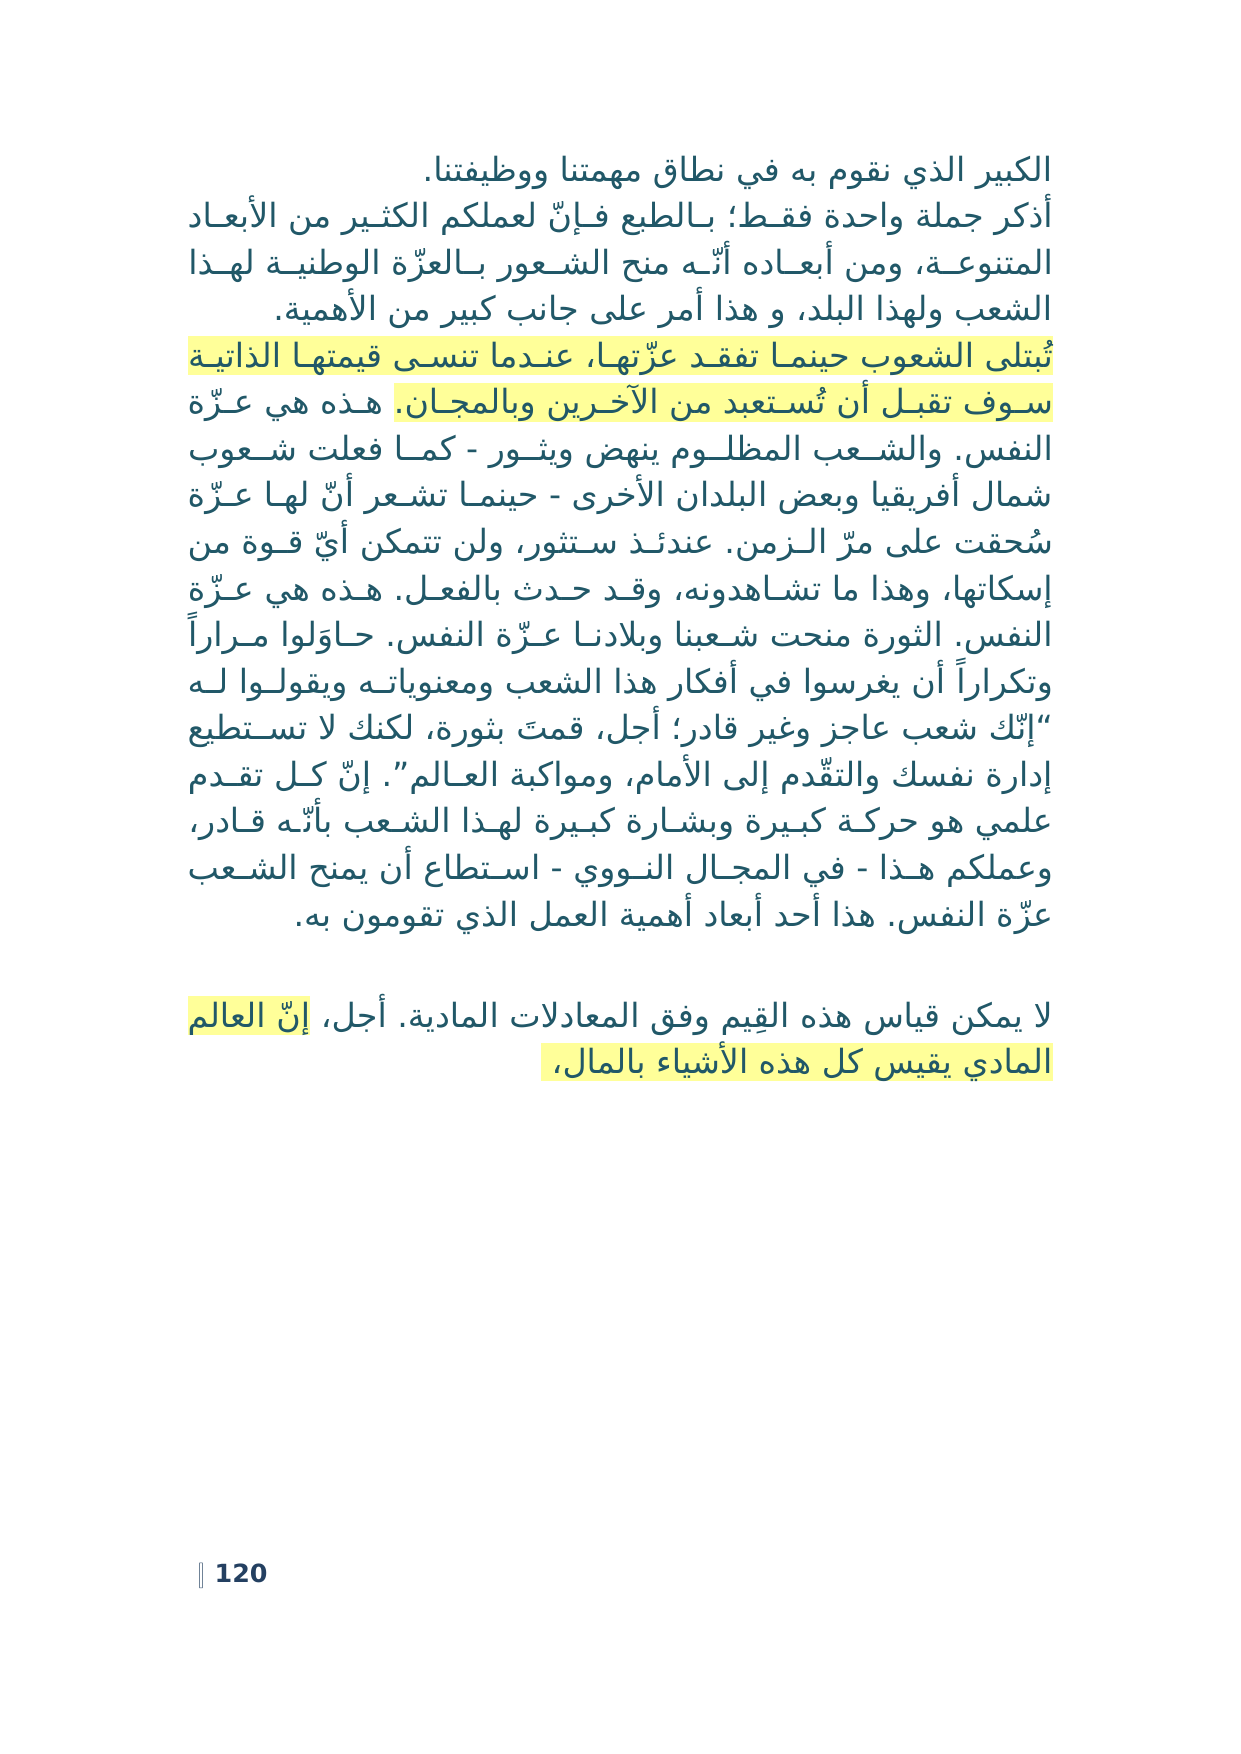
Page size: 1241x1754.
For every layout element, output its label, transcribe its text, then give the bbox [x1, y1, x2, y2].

text أذكر جملة واحدة فقط؛ بالطبع فإنّ لعملكم الكثير من الأبعاد المتنوعة، ومن أبعاده أنّه منح الشعور بالعزّة الوطنية لهذا الشعب ولهذا البلد، و هذا أمر على جانب كبير من الأهمية. [187, 197, 1053, 328]
text لا يمكن قياس هذه القِيم وفق المعادلات المادية. أجل، إنّ العالم المادي يقيس كل هذه الأشياء بالمال، [187, 996, 1053, 1081]
text الكبير الذي نقوم به في نطاق مهمتنا ووظيفتنا. [187, 150, 1053, 189]
text تُبتلى الشعوب حينما تفقد عزّتها، عندما تنسى قيمتها الذاتية سوف تقبل أن تُستعبد من الآخرين وبالمجان. هذه هي عزّة النفس. والشعب المظلوم ينهض ويثور - كما فعلت شعوب شمال أفريقيا وبعض البلدان الأخرى - حينما تشعر أنّ لها عزّة سُحقت على مرّ الزمن. عندئذ ستثور، ولن تتمكن أيّ قوة من إسكاتها، وهذا ما تشاهدونه، وقد حدث بالفعل. هذه هي عزّة النفس. الثورة منحت شعبنا وبلادنا عزّة النفس. حاوَلوا مراراً وتكراراً أن يغرسوا في أفكار هذا الشعب ومعنوياته ويقولوا له “إنّك شعب عاجز وغير قادر؛ أجل، قمتَ بثورة، لكنك لا تستطيع إدارة نفسك والتقّدم إلى الأمام، ومواكبة العالم”. إنّ كل تقدم علمي هو حركة كبيرة وبشارة كبيرة لهذا الشعب بأنّه قادر، وعملكم هذا - في المجال النووي - استطاع أن يمنح الشعب عزّة النفس. هذا أحد أبعاد أهمية العمل الذي تقومون به. [187, 336, 1053, 934]
